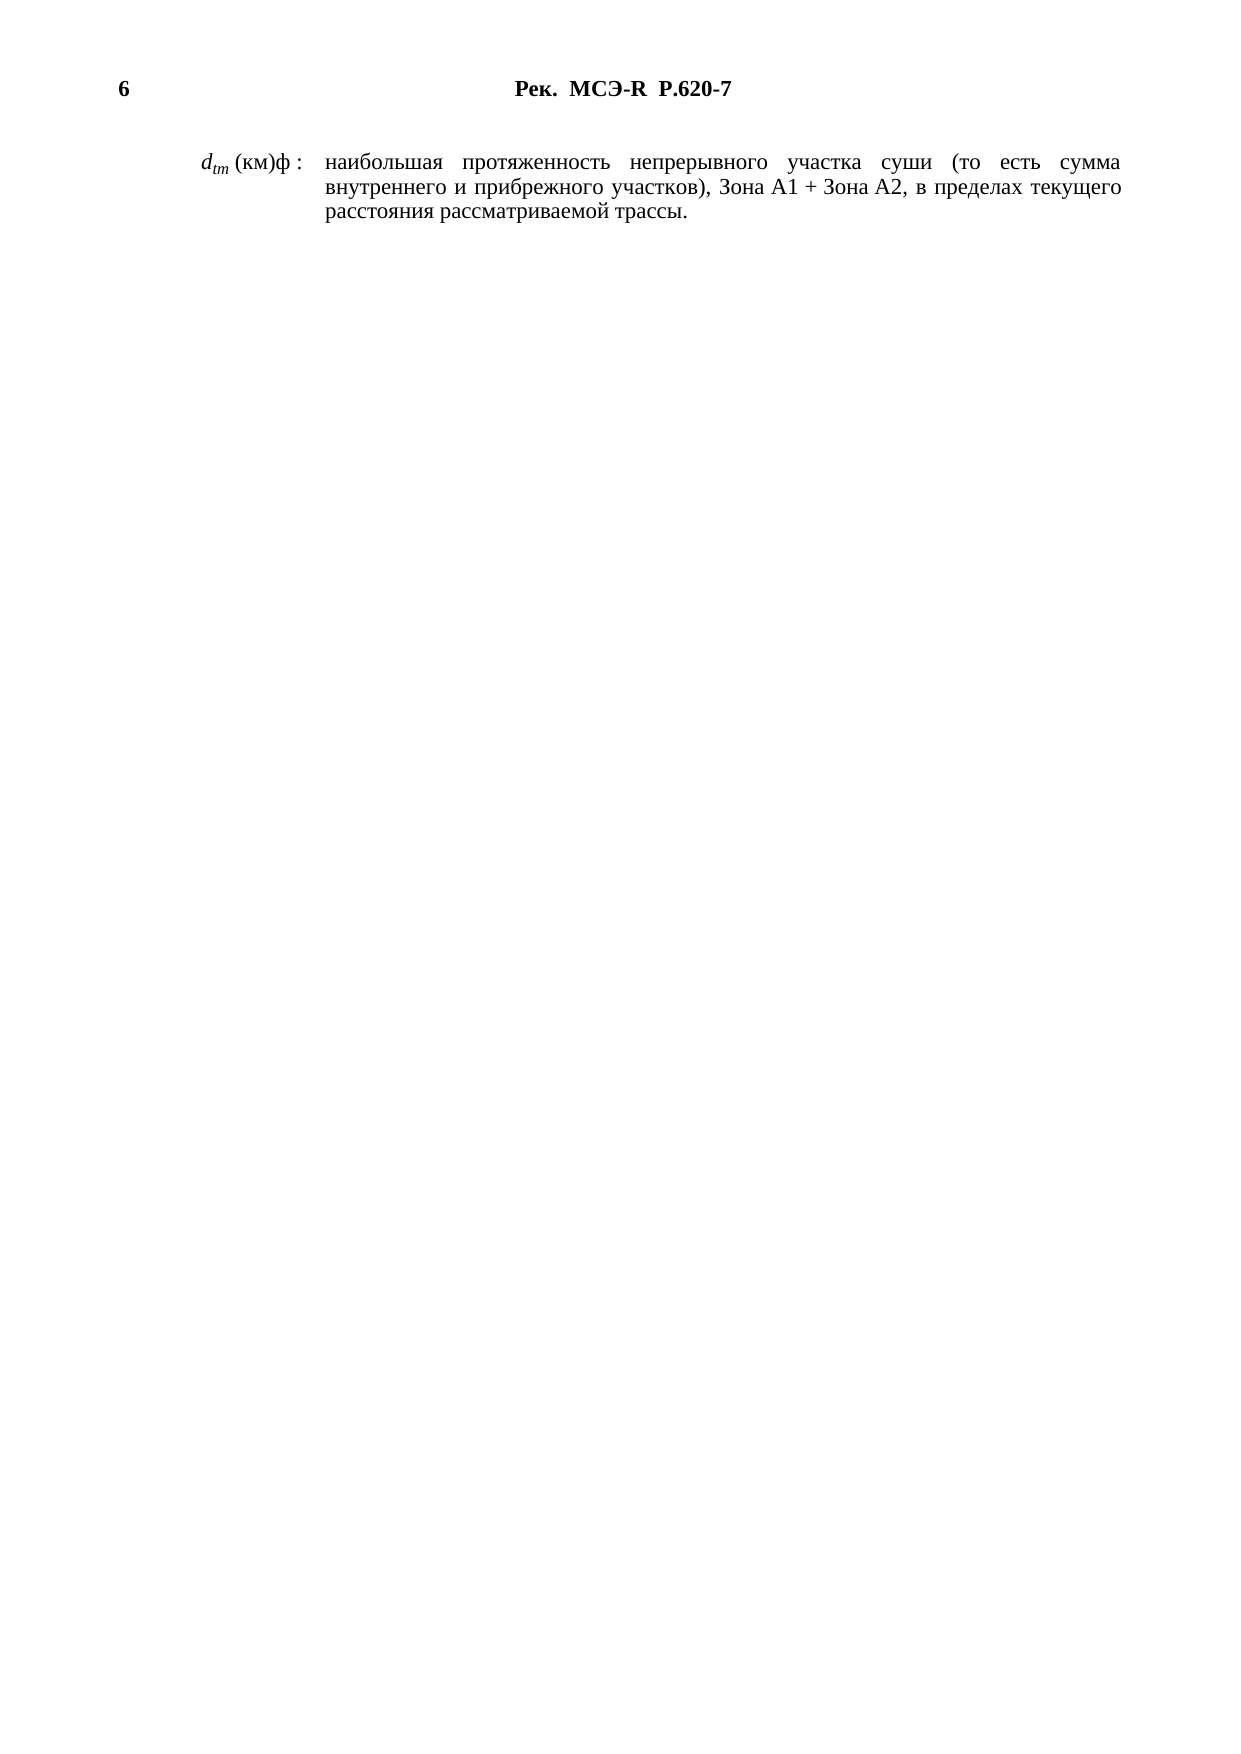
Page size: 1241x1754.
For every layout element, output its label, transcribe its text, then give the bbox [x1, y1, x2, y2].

text dtm (км)ф : наибольшая протяженность непрерывного участка суши (то есть сумма внутреннего и прибрежного участков), Зона A1 + Зона A2, в пределах текущего расстояния рассматриваемой трассы. [118, 148, 1122, 223]
